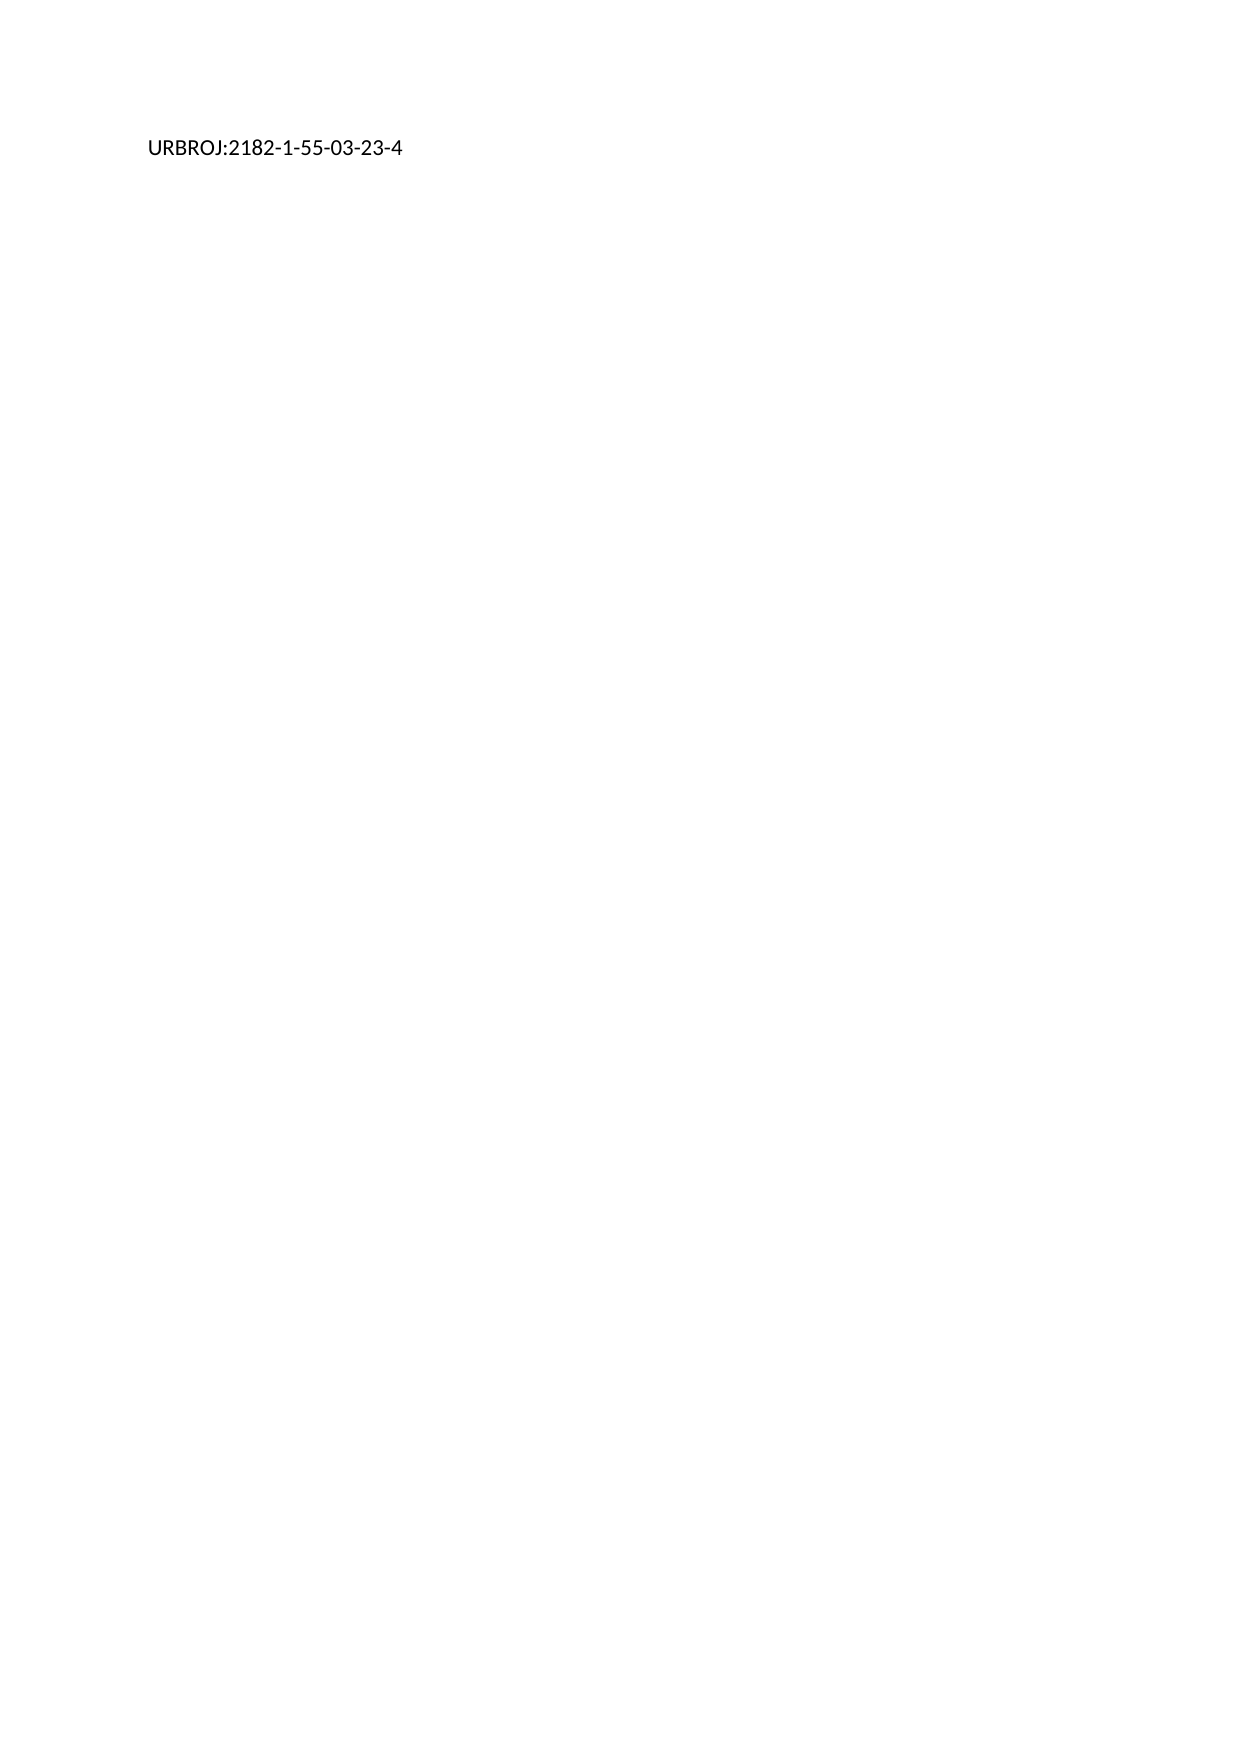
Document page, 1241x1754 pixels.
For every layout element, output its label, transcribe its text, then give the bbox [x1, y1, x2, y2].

text URBROJ:2182-1-55-03-23-4 [148, 133, 1093, 161]
